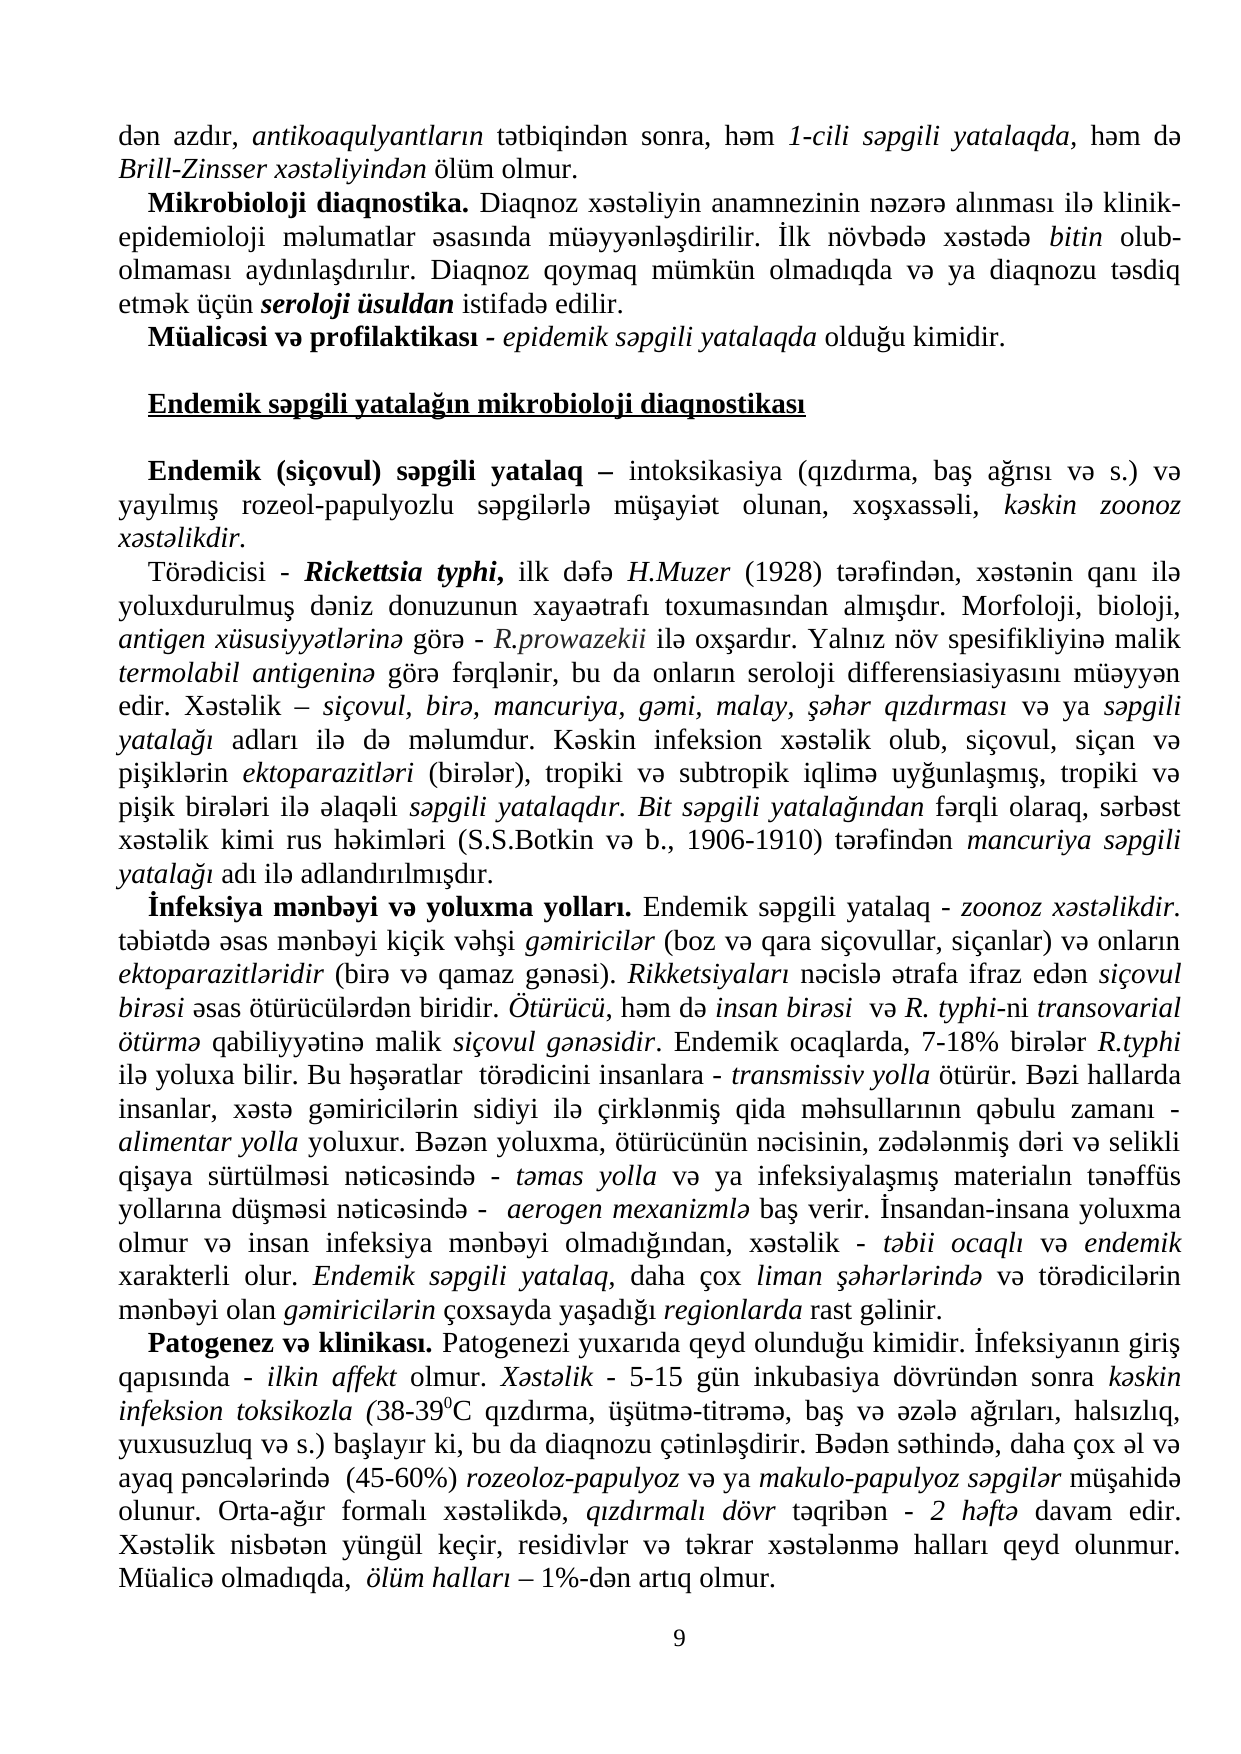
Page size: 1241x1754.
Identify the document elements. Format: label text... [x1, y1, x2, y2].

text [118, 118, 1181, 185]
text Patogenez və klinikası. Patogenezi yuxarıda qeyd olunduğu kimidir. İnfeksiyanın giriş qapısında - ilkin affekt olmur. Xəstəlik - 5-15 gün inkubasiya dövründən sonra kəskin infeksion toksikozla (38-390C qızdırma, üşütmə-titrəmə, baş və əzələ ağrıları, halsızlıq, yuxusuzluq və s.) başlayır ki, bu da diaqnozu çətinləşdirir. Bədən səthində, daha çox əl və ayaq pəncələrində (45-60%) rozeoloz-papulyoz və ya makulo-papulyoz səpgilər müşahidə olunur. Orta-ağır formalı xəstəlikdə, qızdırmalı dövr təqribən - 2 həftə davam edir. Xəstəlik nisbətən yüngül keçir, residivlər və təkrar xəstələnmə halları qeyd olunmur. Müalicə olmadıqda, ölüm halları – 1%-dən artıq olmur. [118, 1326, 1181, 1594]
text İnfeksiya mənbəyi və yoluxma yolları. Endemik səpgili yatalaq - zoonoz xəstəlikdir. təbiətdə əsas mənbəyi kiçik vəhşi gəmiricilər (boz və qara siçovullar, siçanlar) və onların ektoparazitləridir (birə və qamaz gənəsi). Rikketsiyaları nəcislə ətrafa ifraz edən siçovul birəsi əsas ötürücülərdən biridir. Ötürücü, həm də insan birəsi və R. typhi-ni transovarial ötürmə qabiliyyətinə malik siçovul gənəsidir. Endemik ocaqlarda, 7-18% birələr R.typhi ilə yoluxa bilir. Bu həşəratlar törədicini insanlara - transmissiv yolla ötürür. Bəzi hallarda insanlar, xəstə gəmiricilərin sidiyi ilə çirklənmiş qida məhsullarının qəbulu zamanı - alimentar yolla yoluxur. Bəzən yoluxma, ötürücünün nəcisinin, zədələnmiş dəri və selikli qişaya sürtülməsi nəticəsində - təmas yolla və ya infeksiyalaşmış materialın tənəffüs yollarına düşməsi nəticəsində - aerogen mexanizmlə baş verir. İnsandan-insana yoluxma olmur və insan infeksiya mənbəyi olmadığından, xəstəlik - təbii ocaqlı və endemik xarakterli olur. Endemik səpgili yatalaq, daha çox liman şəhərlərində və törədicilərin mənbəyi olan gəmiricilərin çoxsayda yaşadığı regionlarda rast gəlinir. [118, 889, 1181, 1326]
text Endemik səpgili yatalağın mikrobioloji diaqnostikası [118, 386, 1181, 420]
text Müalicəsi və profilaktikası - epidemik səpgili yatalaqda olduğu kimidir. [118, 319, 1181, 353]
text Mikrobioloji diaqnostika. Diaqnoz xəstəliyin anamnezinin nəzərə alınması ilə klinik-epidemioloji məlumatlar əsasında müəyyənləşdirilir. İlk növbədə xəstədə bitin olub-olmaması aydınlaşdırılır. Diaqnoz qoymaq mümkün olmadıqda və ya diaqnozu təsdiq etmək üçün seroloji üsuldan istifadə edilir. [118, 185, 1181, 319]
text Endemik (siçovul) səpgili yatalaq – intoksikasiya (qızdırma, baş ağrısı və s.) və yayılmış rozeol-papulyozlu səpgilərlə müşayiət olunan, xoşxassəli, kəskin zoonoz xəstəlikdir. [118, 453, 1181, 554]
text Törədicisi - Rickettsia typhi, ilk dəfə H.Muzer (1928) tərəfindən, xəstənin qanı ilə yoluxdurulmuş dəniz donuzunun xayaətrafı toxumasından almışdır. Morfoloji, bioloji, antigen xüsusiyyətlərinə görə - R.prowazekii ilə oxşardır. Yalnız növ spesifikliyinə malik termolabil antigeninə görə fərqlənir, bu da onların seroloji differensiasiyasını müəyyən edir. Xəstəlik – siçovul, birə, mancuriya, gəmi, malay, şəhər qızdırması və ya səpgili yatalağı adları ilə də məlumdur. Kəskin infeksion xəstəlik olub, siçovul, siçan və pişiklərin ektoparazitləri (birələr), tropiki və subtropik iqlimə uyğunlaşmış, tropiki və pişik birələri ilə əlaqəli səpgili yatalaqdır. Bit səpgili yatalağından fərqli olaraq, sərbəst xəstəlik kimi rus həkimləri (S.S.Botkin və b., 1906-1910) tərəfindən mancuriya səpgili yatalağı adı ilə adlandırılmışdır. [118, 554, 1181, 889]
